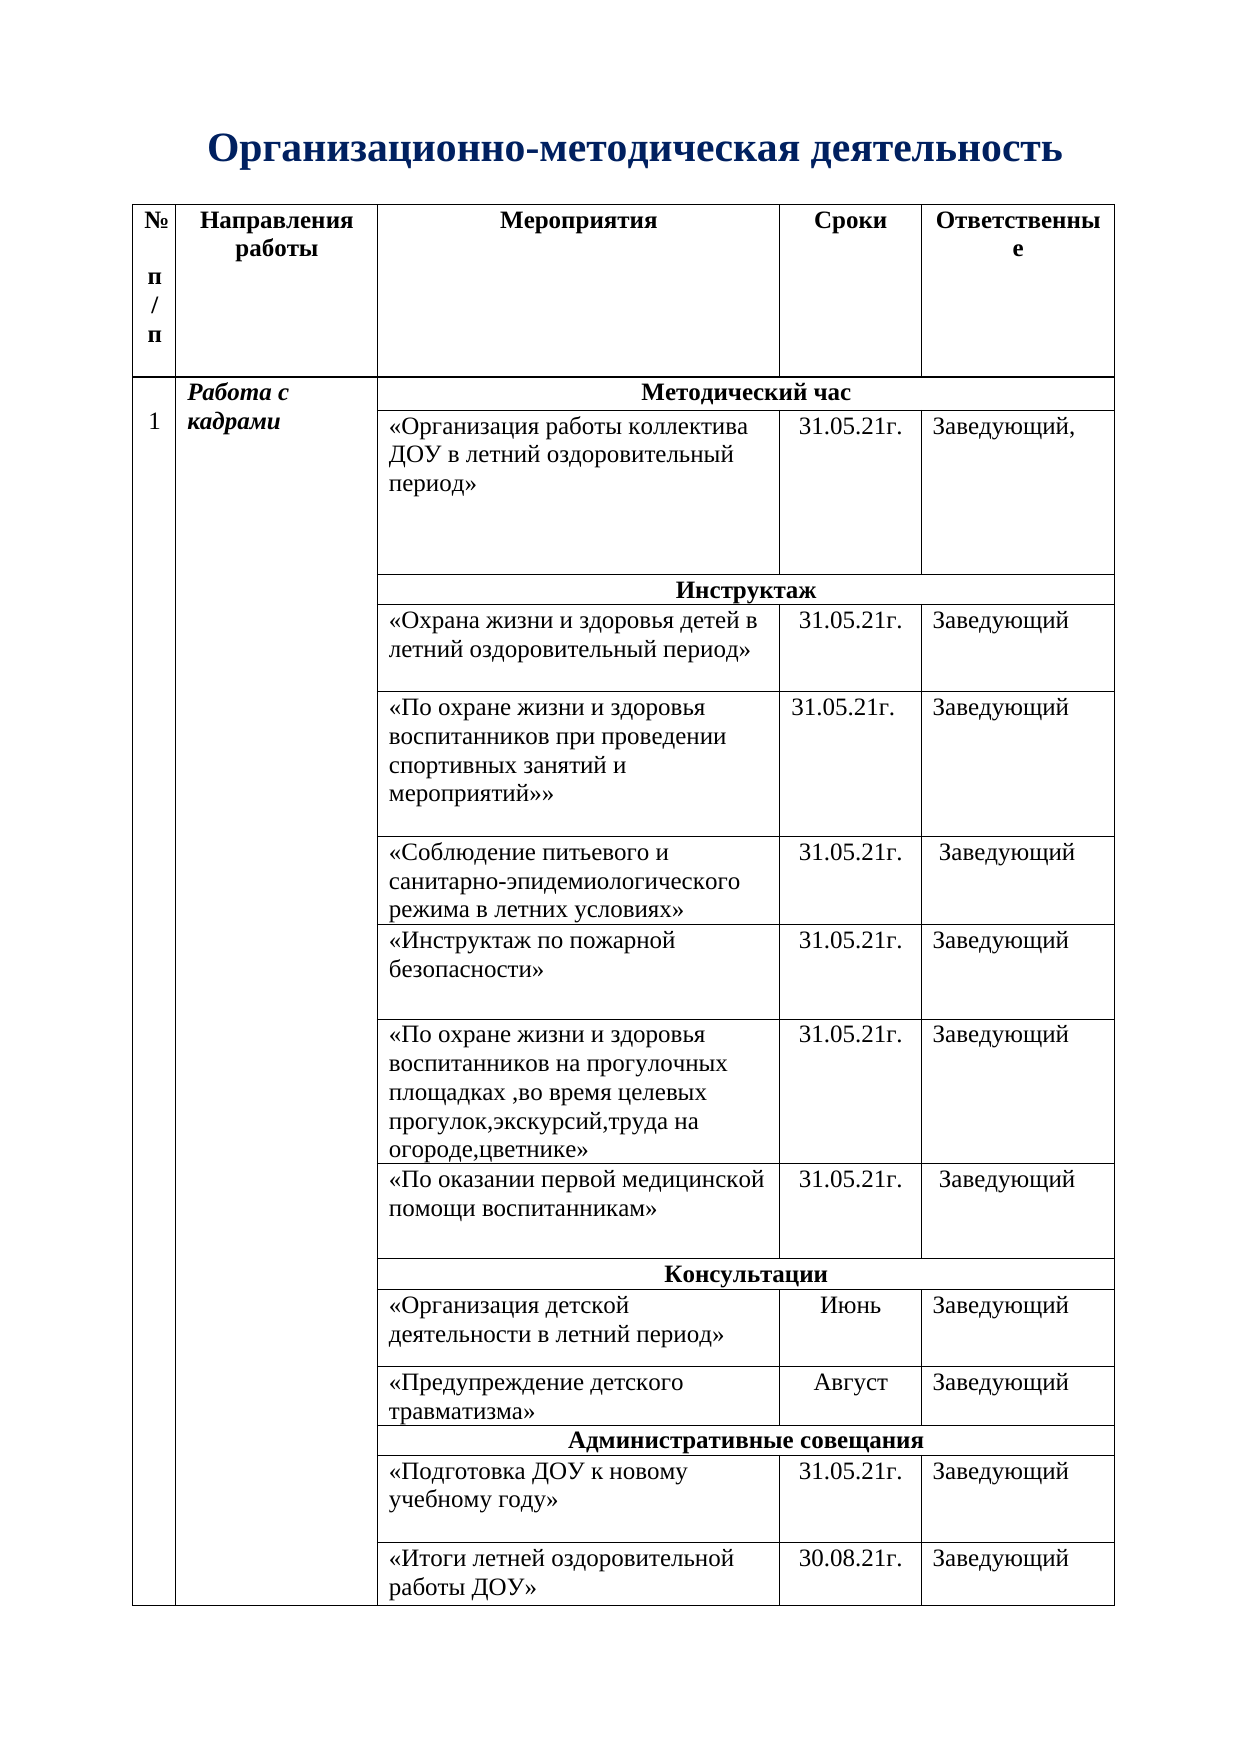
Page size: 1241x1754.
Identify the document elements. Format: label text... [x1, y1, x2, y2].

table_cell 31.05.21г. [780, 605, 921, 691]
table_cell Заведующий [922, 925, 1114, 1018]
table_cell Заведующий [922, 692, 1114, 836]
table_cell «По охране жизни и здоровья воспитанников при проведении спортивных занятий и мероприятий»» [378, 692, 779, 836]
table_cell 31.05.21г. [780, 837, 921, 924]
table_cell Методический час [378, 378, 1114, 410]
table_header № п/п [133, 205, 175, 376]
table_cell «Подготовка ДОУ к новому учебному году» [378, 1456, 779, 1542]
table_cell Заведующий, [922, 411, 1114, 574]
table_cell Август [780, 1367, 921, 1424]
table_cell «Организация детской деятельности в летний период» [378, 1290, 779, 1366]
table_header Сроки [780, 205, 921, 376]
table_cell «Охрана жизни и здоровья детей в летний оздоровительный период» [378, 605, 779, 691]
table_cell 31.05.21г. [780, 1164, 921, 1258]
table_cell «По охране жизни и здоровья воспитанников на прогулочных площадках ,во время целевых прогулок,экскурсий,труда на огороде,цветнике» [378, 1020, 779, 1163]
table_cell Заведующий [922, 1367, 1114, 1424]
table_cell Инструктаж [378, 575, 1114, 604]
table_header Ответственные [922, 205, 1114, 376]
table_cell «Итоги летней оздоровительной работы ДОУ» [378, 1543, 779, 1605]
table_cell Заведующий [922, 1020, 1114, 1163]
table_cell «Организация работы коллектива ДОУ в летний оздоровительный период» [378, 411, 779, 574]
table_cell «Соблюдение питьевого и санитарно-эпидемиологического режима в летних условиях» [378, 837, 779, 924]
table_cell 31.05.21г. [780, 411, 921, 574]
table_cell 31.05.21г. [780, 692, 921, 836]
table_cell Заведующий [922, 837, 1114, 924]
table_cell «Предупреждение детского травматизма» [378, 1367, 779, 1424]
table_cell Июнь [780, 1290, 921, 1366]
table_cell Заведующий [922, 1164, 1114, 1258]
table_cell 1 [133, 378, 175, 1605]
table_header Мероприятия [378, 205, 779, 376]
table_cell 31.05.21г. [780, 1020, 921, 1163]
table_cell Заведующий [922, 605, 1114, 691]
table_cell Заведующий [922, 1456, 1114, 1542]
table_cell 31.05.21г. [780, 1456, 921, 1542]
table_cell «По оказании первой медицинской помощи воспитанникам» [378, 1164, 779, 1258]
table_cell Консультации [378, 1259, 1114, 1289]
table_cell Заведующий [922, 1290, 1114, 1366]
text Организационно-методическая деятельность [118, 122, 1152, 170]
table_header Направления работы [176, 205, 377, 376]
table_cell 30.08.21г. [780, 1543, 921, 1605]
table_cell «Инструктаж по пожарной безопасности» [378, 925, 779, 1018]
table_cell 31.05.21г. [780, 925, 921, 1018]
table_cell Работа с кадрами [176, 378, 377, 1605]
table_cell Административные совещания [378, 1426, 1114, 1455]
table_cell Заведующий [922, 1543, 1114, 1605]
